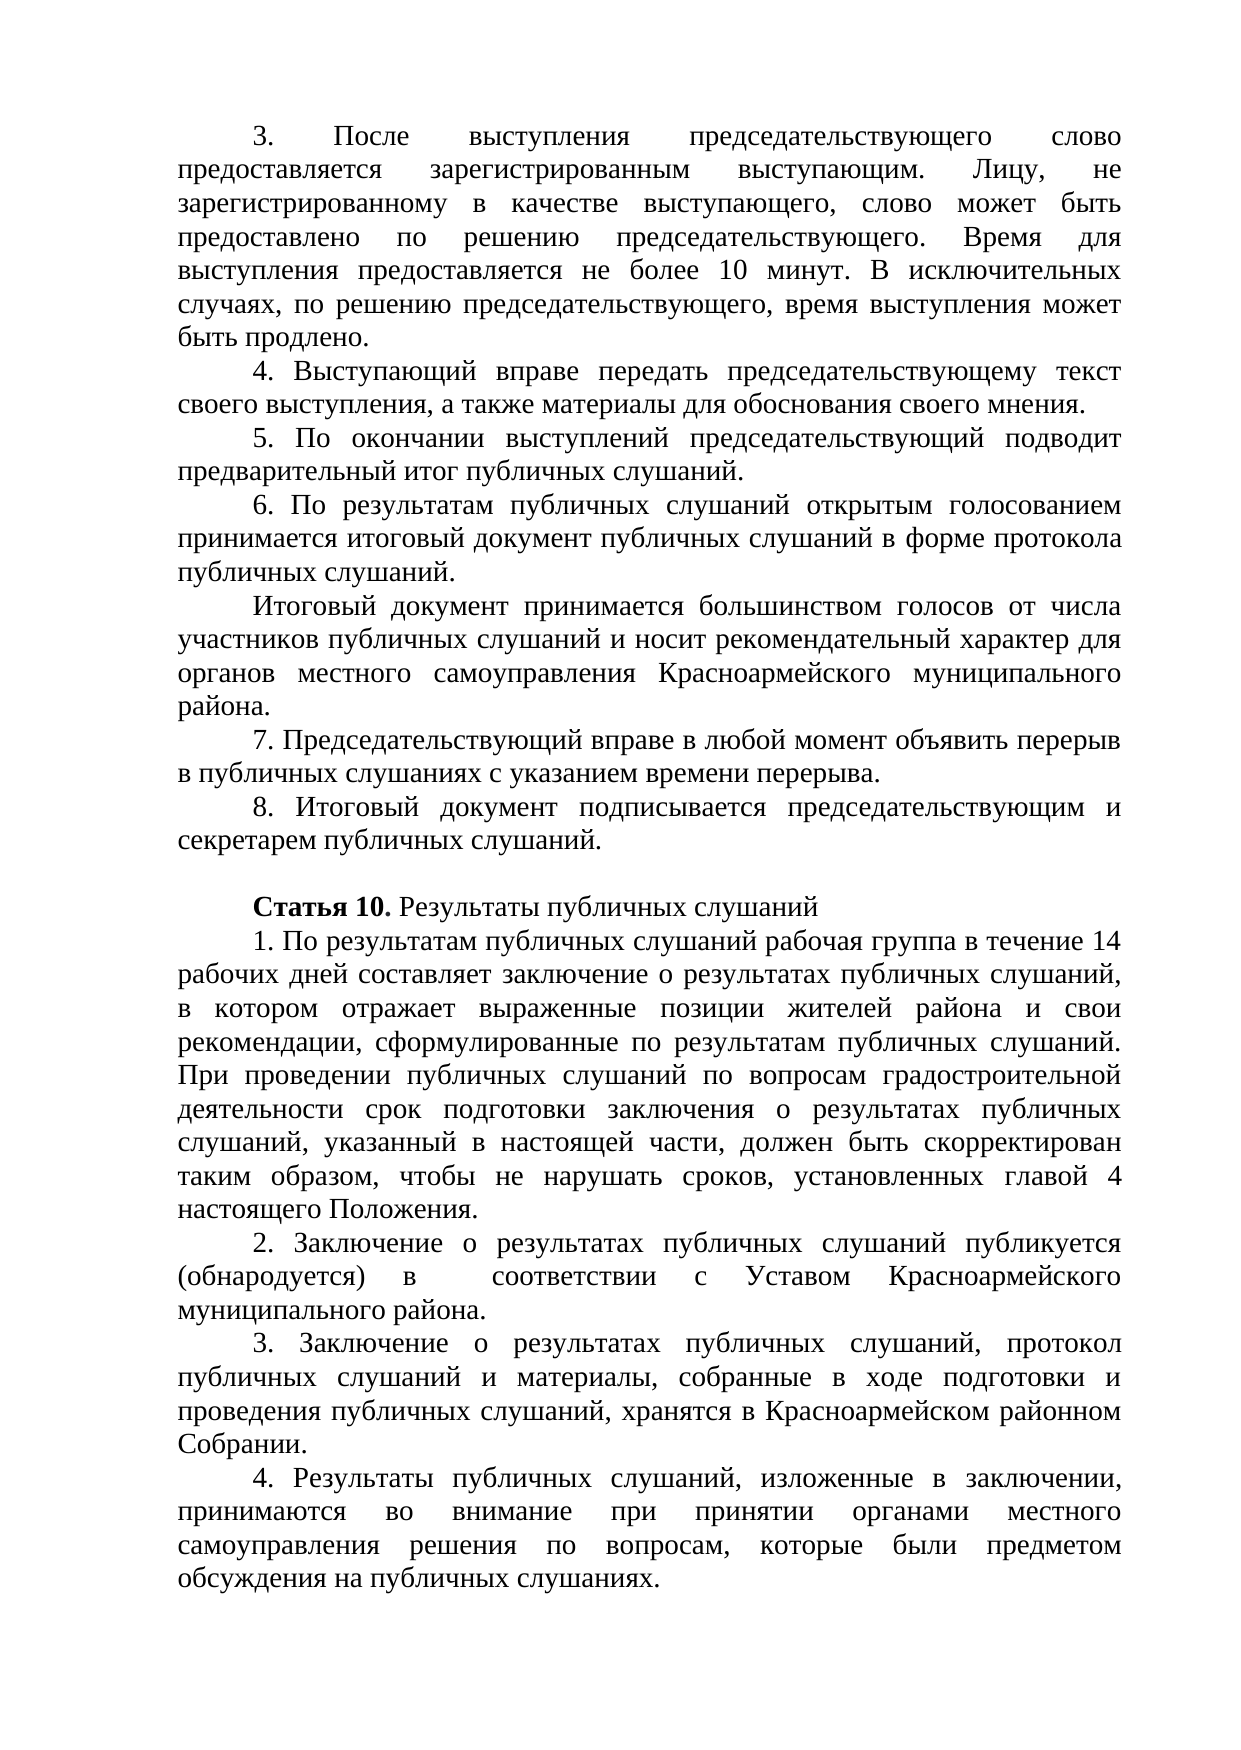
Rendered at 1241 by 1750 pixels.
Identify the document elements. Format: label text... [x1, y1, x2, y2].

text 4. Результаты публичных слушаний, изложенные в заключении, принимаются во внимание при принятии органами местного самоуправления решения по вопросам, которые были предметом обсуждения на публичных слушаниях. [177, 1460, 1122, 1594]
text Итоговый документ принимается большинством голосов от числа участников публичных слушаний и носит рекомендательный характер для органов местного самоуправления Красноармейского муниципального района. [177, 588, 1122, 722]
text 7. Председательствующий вправе в любой момент объявить перерыв в публичных слушаниях с указанием времени перерыва. [177, 722, 1122, 789]
text 4. Выступающий вправе передать председательствующему текст своего выступления, а также материалы для обоснования своего мнения. [177, 353, 1122, 420]
text Статья 10. Результаты публичных слушаний [177, 889, 1122, 923]
text 8. Итоговый документ подписывается председательствующим и секретарем публичных слушаний. [177, 789, 1122, 856]
text 5. По окончании выступлений председательствующий подводит предварительный итог публичных слушаний. [177, 420, 1122, 487]
text 3. Заключение о результатах публичных слушаний, протокол публичных слушаний и материалы, собранные в ходе подготовки и проведения публичных слушаний, хранятся в Красноармейском районном Собрании. [177, 1326, 1122, 1460]
text 1. По результатам публичных слушаний рабочая группа в течение 14 рабочих дней составляет заключение о результатах публичных слушаний, в котором отражает выраженные позиции жителей района и свои рекомендации, сформулированные по результатам публичных слушаний. При проведении публичных слушаний по вопросам градостроительной деятельности срок подготовки заключения о результатах публичных слушаний, указанный в настоящей части, должен быть скорректирован таким образом, чтобы не нарушать сроков, установленных главой 4 настоящего Положения. [177, 923, 1122, 1225]
text 3. После выступления председательствующего слово предоставляется зарегистрированным выступающим. Лицу, не зарегистрированному в качестве выступающего, слово может быть предоставлено по решению председательствующего. Время для выступления предоставляется не более 10 минут. В исключительных случаях, по решению председательствующего, время выступления может быть продлено. [177, 118, 1122, 353]
text 2. Заключение о результатах публичных слушаний публикуется (обнародуется) в соответствии с Уставом Красноармейского муниципального района. [177, 1225, 1122, 1326]
text 6. По результатам публичных слушаний открытым голосованием принимается итоговый документ публичных слушаний в форме протокола публичных слушаний. [177, 487, 1122, 588]
